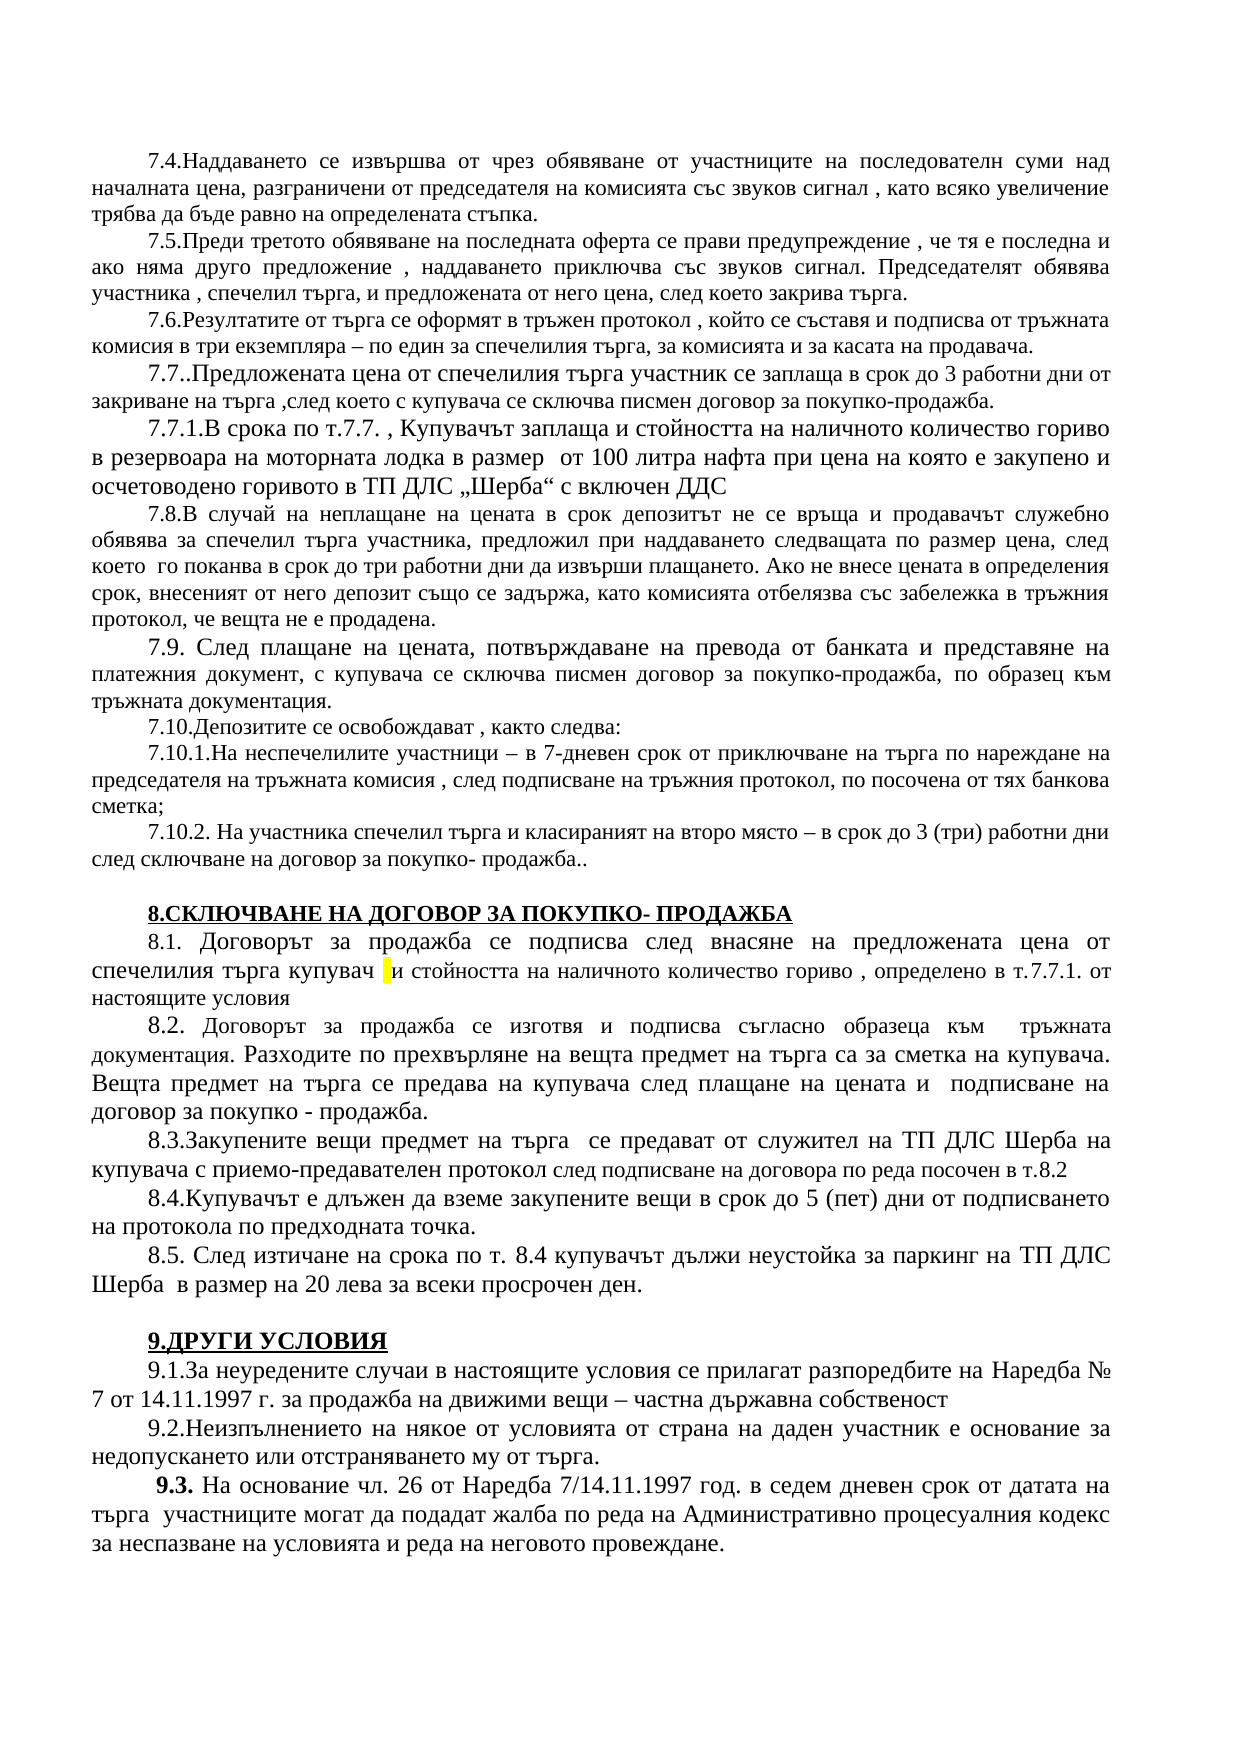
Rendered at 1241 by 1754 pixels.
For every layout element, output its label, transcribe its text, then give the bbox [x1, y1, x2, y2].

text 7.7..Предложената цена от спечелилия търга участник се заплаща в срок до 3 работни дни от закриване на търга ,след което с купувача се сключва писмен договор за покупко-продажба. [91, 358, 1111, 413]
text 9.1.За неуредените случаи в настоящите условия се прилагат разпоредбите на Наредба № 7 от 14.11.1997 г. за продажба на движими вещи – частна държавна собственост [91, 1355, 1111, 1413]
text 8.СКЛЮЧВАНЕ НА ДОГОВОР ЗА ПОКУПКО- ПРОДАЖБА [91, 900, 1111, 926]
text 7.10.1.На неспечелилите участници – в 7-дневен срок от приключване на търга по нареждане на председателя на тръжната комисия , след подписване на тръжния протокол, по посочена от тях банкова сметка; [91, 739, 1111, 818]
text 7.9. След плащане на цената, потвърждаване на превода от банката и представяне на платежния документ, с купувача се сключва писмен договор за покупко-продажба, по образец към тръжната документация. [91, 632, 1111, 713]
text 8.1. Договорът за продажба се подписва след внасяне на предложената цена от спечелилия търга купувач и стойността на наличното количество гориво , определено в т.7.7.1. от настоящите условия [91, 926, 1111, 1010]
text 8.4.Купувачът е длъжен да вземе закупените вещи в срок до 5 (пет) дни от подписването на протокола по предходната точка. [91, 1183, 1111, 1240]
text 8.2. Договорът за продажба се изготвя и подписва съгласно образеца към тръжната документация. Разходите по прехвърляне на вещта предмет на търга са за сметка на купувача. Вещта предмет на търга се предава на купувача след плащане на цената и подписване на договор за покупко - продажба. [91, 1010, 1111, 1125]
text 7.6.Резултатите от търга се оформят в тръжен протокол , който се съставя и подписва от тръжната комисия в три екземпляра – по един за спечелилия търга, за комисията и за касата на продавача. [91, 306, 1111, 358]
text 9.ДРУГИ УСЛОВИЯ [91, 1326, 1111, 1355]
text 7.10.Депозитите се освобождават , както следва: [91, 713, 1111, 739]
text 7.8.В случай на неплащане на цената в срок депозитът не се връща и продавачът служебно обявява за спечелил търга участника, предложил при наддаването следващата по размер цена, след което го поканва в срок до три работни дни да извърши плащането. Ако не внесе цената в определения срок, внесеният от него депозит също се задържа, като комисията отбелязва със забележка в тръжния протокол, че вещта не е продадена. [91, 500, 1111, 632]
text 8.5. След изтичане на срока по т. 8.4 купувачът дължи неустойка за паркинг на ТП ДЛС Шерба в размер на 20 лева за всеки просрочен ден. [91, 1240, 1111, 1298]
text 8.3.Закупените вещи предмет на търга се предават от служител на ТП ДЛС Шерба на купувача с приемо-предавателен протокол след подписване на договора по реда посочен в т.8.2 [91, 1125, 1111, 1183]
text 7.10.2. На участника спечелил търга и класираният на второ място – в срок до 3 (три) работни дни след сключване на договор за покупко- продажба.. [91, 818, 1111, 871]
text 9.3. На основание чл. 26 от Наредба 7/14.11.1997 год. в седем дневен срок от датата на търга участниците могат да подадат жалба по реда на Административно процесуалния кодекс за неспазване на условията и реда на неговото провеждане. [91, 1470, 1111, 1556]
text 7.4.Наддаването се извършва от чрез обявяване от участниците на последователн суми над началната цена, разграничени от председателя на комисията със звуков сигнал , като всяко увеличение трябва да бъде равно на определената стъпка. [91, 148, 1111, 227]
text 7.7.1.В срока по т.7.7. , Купувачът заплаща и стойността на наличното количество гориво в резервоара на моторната лодка в размер от 100 литра нафта при цена на която е закупено и осчетоводено горивото в ТП ДЛС „Шерба“ с включен ДДС [91, 413, 1111, 500]
text 9.2.Неизпълнението на някое от условията от страна на даден участник е основание за недопускането или отстраняването му от търга. [91, 1413, 1111, 1470]
text 7.5.Преди третото обявяване на последната оферта се прави предупреждение , че тя е последна и ако няма друго предложение , наддаването приключва със звуков сигнал. Председателят обявява участника , спечелил търга, и предложената от него цена, след което закрива търга. [91, 227, 1111, 306]
